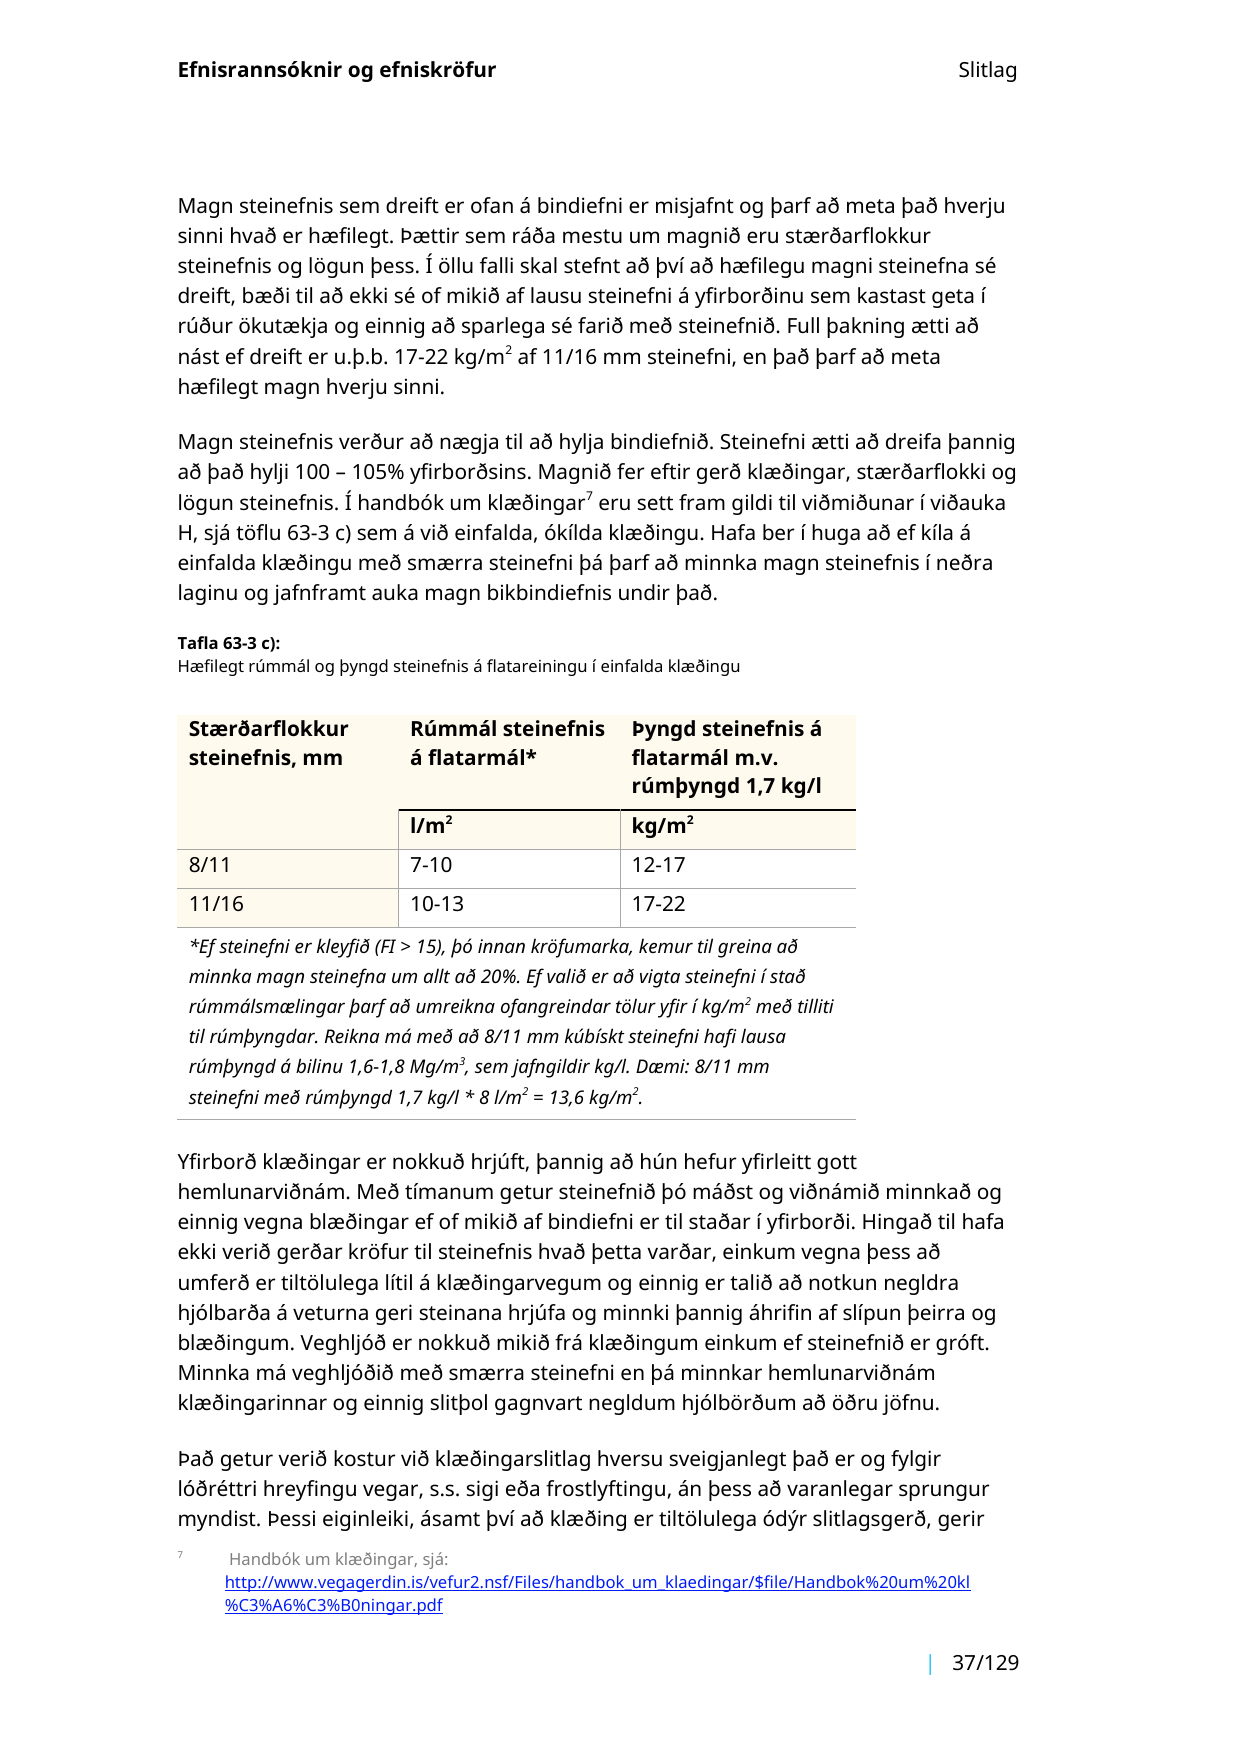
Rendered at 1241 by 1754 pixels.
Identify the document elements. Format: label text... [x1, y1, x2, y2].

table_cell l/m2 [399, 811, 620, 849]
table_header Þyngd steinefnis á flatarmál m.v. rúmþyngd 1,7 kg/l [620, 715, 856, 809]
table_cell 10-13 [399, 889, 620, 927]
table_cell 11/16 [177, 889, 398, 927]
table_header Rúmmál steinefnis á flatarmál* [399, 715, 620, 809]
table_header Stærðarflokkur steinefnis, mm [177, 715, 399, 849]
table_cell *Ef steinefni er kleyfið (FI > 15), þó innan kröfumarka, kemur til greina að minnka magn steinefna um allt að 20%. Ef valið er að vigta steinefni í stað rúmmálsmælingar þarf að umreikna ofangreindar tölur yfir í kg/m2 með tilliti til rúmþyngdar. Reikna má með að 8/11 mm kúbískt steinefni hafi lausa rúmþyngd á bilinu 1,6-1,8 Mg/m3, sem jafngildir kg/l. Dæmi: 8/11 mm steinefni með rúmþyngd 1,7 kg/l * 8 l/m2 = 13,6 kg/m2. [177, 928, 856, 1119]
table_cell 17-22 [621, 889, 856, 927]
text Yfirborð klæðingar er nokkuð hrjúft, þannig að hún hefur yfirleitt gott hemlunarviðnám. Með tímanum getur steinefnið þó máðst og viðnámið minnkað og einnig vegna blæðingar ef of mikið af bindiefni er til staðar í yfirborði. Hingað til hafa ekki verið gerðar kröfur til steinefnis hvað þetta varðar, einkum vegna þess að umferð er tiltölulega lítil á klæðingarvegum og einnig er talið að notkun negldra hjólbarða á veturna geri steinana hrjúfa og minnki þannig áhrifin af slípun þeirra og blæðingum. Veghljóð er nokkuð mikið frá klæðingum einkum ef steinefnið er gróft. Minnka má veghljóðið með smærra steinefni en þá minnkar hemlunarviðnám klæðingarinnar og einnig slitþol gagnvart negldum hjólbörðum að öðru jöfnu. [177, 1145, 1019, 1417]
table_cell 7-10 [399, 850, 620, 888]
table_cell 8/11 [177, 850, 398, 888]
text Magn steinefnis verður að nægja til að hylja bindiefnið. Steinefni ætti að dreifa þannig að það hylji 100 – 105% yfirborðsins. Magnið fer eftir gerð klæðingar, stærðarflokki og lögun steinefnis. Í handbók um klæðingar eru sett fram gildi til viðmiðunar í viðauka H, sjá töflu 63-3 c) sem á við einfalda, ókílda klæðingu. Hafa ber í huga að ef kíla á einfalda klæðingu með smærra steinefni þá þarf að minnka magn steinefnis í neðra laginu og jafnframt auka magn bikbindiefnis undir það. [177, 425, 1019, 607]
text Tafla 63-3 c): Hæfilegt rúmmál og þyngd steinefnis á flatareiningu í einfalda klæðingu [177, 632, 1019, 677]
table_cell 12-17 [621, 850, 856, 888]
text Magn steinefnis sem dreift er ofan á bindiefni er misjafnt og þarf að meta það hverju sinni hvað er hæfilegt. Þættir sem ráða mestu um magnið eru stærðarflokkur steinefnis og lögun þess. Í öllu falli skal stefnt að því að hæfilegu magni steinefna sé dreift, bæði til að ekki sé of mikið af lausu steinefni á yfirborðinu sem kastast geta í rúður ökutækja og einnig að sparlega sé farið með steinefnið. Full þakning ætti að nást ef dreift er u.þ.b. 17-22 kg/m2 af 11/16 mm steinefni, en það þarf að meta hæfilegt magn hverju sinni. [177, 189, 1019, 400]
table_cell kg/m2 [621, 811, 856, 849]
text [177, 1442, 1019, 1533]
